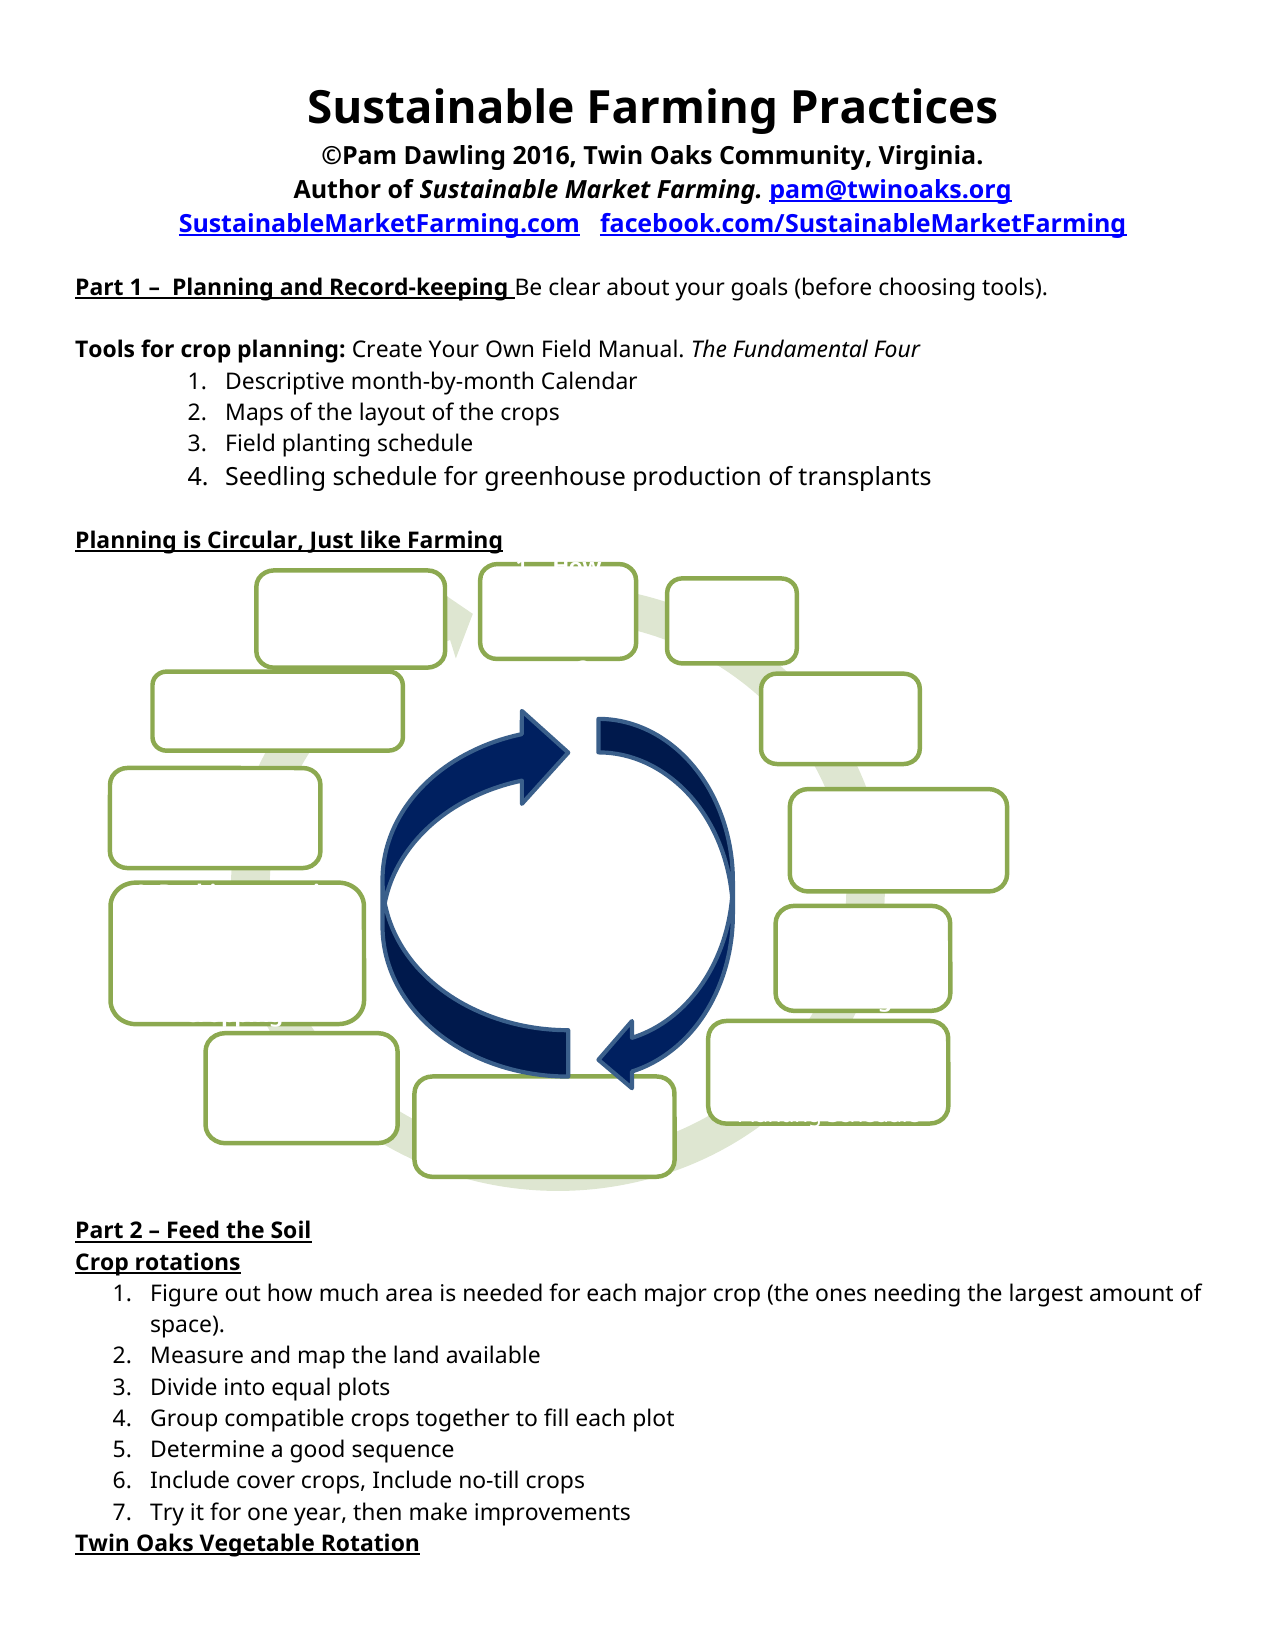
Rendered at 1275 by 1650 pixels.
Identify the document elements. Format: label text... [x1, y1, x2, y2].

list Maps of the layout of the crops [187, 396, 1230, 427]
text SustainableMarketFarming.com facebook.com/SustainableMarketFarming [75, 206, 1230, 239]
text ©Pam Dawling 2016, Twin Oaks Community, Virginia. [75, 137, 1230, 171]
list Try it for one year, then make improvements [112, 1496, 1230, 1527]
text Crop rotations [75, 1246, 1230, 1277]
text Author of Sustainable Market Farming. pam@twinoaks.org [75, 171, 1230, 206]
text Part 1 – Planning and Record-keeping Be clear about your goals (before choosing tools). [75, 271, 1230, 302]
list Determine a good sequence [112, 1433, 1230, 1464]
text Tools for crop planning: Create Your Own Field Manual. The Fundamental Four [75, 333, 1230, 364]
list Seedling schedule for greenhouse production of transplants [187, 458, 1230, 492]
list Divide into equal plots [112, 1371, 1230, 1402]
text Twin Oaks Vegetable Rotation [75, 1527, 1230, 1558]
text Part 2 – Feed the Soil [75, 1214, 1230, 1246]
list Figure out how much area is needed for each major crop (the ones needing the largest amount of space). [112, 1277, 1230, 1339]
list Measure and map the land available [112, 1339, 1230, 1371]
text Sustainable Farming Practices [75, 75, 1230, 137]
list Group compatible crops together to fill each plot [112, 1402, 1230, 1433]
list Field planting schedule [187, 427, 1230, 458]
list Descriptive month-by-month Calendar [187, 364, 1230, 396]
text Planning is Circular, Just like Farming [75, 524, 1230, 555]
list Include cover crops, Include no-till crops [112, 1464, 1230, 1496]
